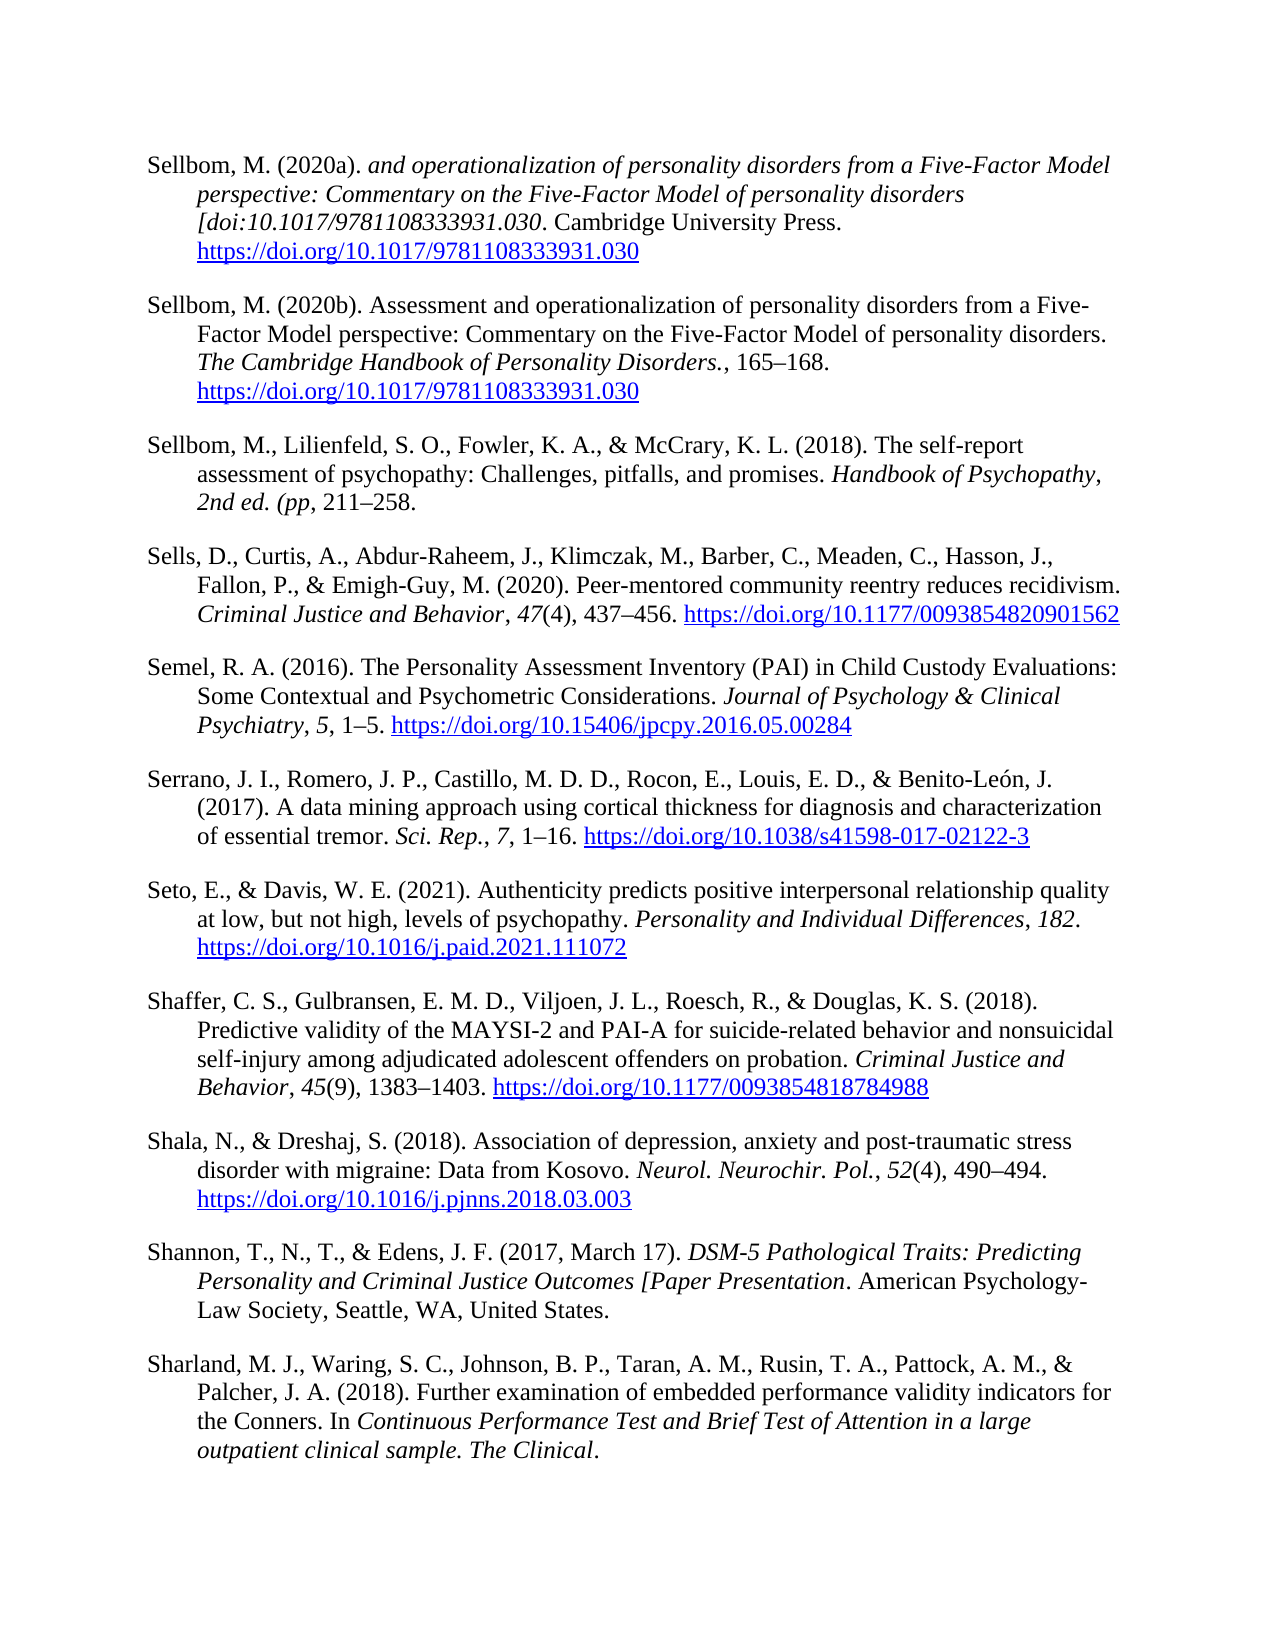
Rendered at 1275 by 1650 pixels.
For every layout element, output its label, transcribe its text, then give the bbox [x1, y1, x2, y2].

text Shala, N., & Dreshaj, S. (2018). Association of depression, anxiety and post-traumatic stress disorder with migraine: Data from Kosovo. Neurol. Neurochir. Pol., 52(4), 490–494. https://doi.org/10.1016/j.pjnns.2018.03.003 [147, 1126, 1125, 1212]
text Semel, R. A. (2016). The Personality Assessment Inventory (PAI) in Child Custody Evaluations: Some Contextual and Psychometric Considerations. Journal of Psychology & Clinical Psychiatry, 5, 1–5. https://doi.org/10.15406/jpcpy.2016.05.00284 [147, 652, 1125, 739]
text Serrano, J. I., Romero, J. P., Castillo, M. D. D., Rocon, E., Louis, E. D., & Benito-León, J. (2017). A data mining approach using cortical thickness for diagnosis and characterization of essential tremor. Sci. Rep., 7, 1–16. https://doi.org/10.1038/s41598-017-02122-3 [147, 764, 1125, 850]
text Sellbom, M. (2020a). and operationalization of personality disorders from a Five-Factor Model perspective: Commentary on the Five-Factor Model of personality disorders [doi:10.1017/9781108333931.030. Cambridge University Press. https://doi.org/10.1017/9781108333931.030 [147, 150, 1125, 265]
text Sellbom, M. (2020b). Assessment and operationalization of personality disorders from a Five-Factor Model perspective: Commentary on the Five-Factor Model of personality disorders. The Cambridge Handbook of Personality Disorders., 165–168. https://doi.org/10.1017/9781108333931.030 [147, 290, 1125, 405]
text Sharland, M. J., Waring, S. C., Johnson, B. P., Taran, A. M., Rusin, T. A., Pattock, A. M., & Palcher, J. A. (2018). Further examination of embedded performance validity indicators for the Conners. In Continuous Performance Test and Brief Test of Attention in a large outpatient clinical sample. The Clinical. [147, 1349, 1125, 1464]
text Sells, D., Curtis, A., Abdur-Raheem, J., Klimczak, M., Barber, C., Meaden, C., Hasson, J., Fallon, P., & Emigh-Guy, M. (2020). Peer-mentored community reentry reduces recidivism. Criminal Justice and Behavior, 47(4), 437–456. https://doi.org/10.1177/0093854820901562 [147, 541, 1125, 627]
text Shannon, T., N., T., & Edens, J. F. (2017, March 17). DSM-5 Pathological Traits: Predicting Personality and Criminal Justice Outcomes [Paper Presentation. American Psychology-Law Society, Seattle, WA, United States. [147, 1237, 1125, 1324]
text Sellbom, M., Lilienfeld, S. O., Fowler, K. A., & McCrary, K. L. (2018). The self‐report assessment of psychopathy: Challenges, pitfalls, and promises. Handbook of Psychopathy, 2nd ed. (pp, 211–258. [147, 430, 1125, 516]
text Seto, E., & Davis, W. E. (2021). Authenticity predicts positive interpersonal relationship quality at low, but not high, levels of psychopathy. Personality and Individual Differences, 182. https://doi.org/10.1016/j.paid.2021.111072 [147, 875, 1125, 961]
text Shaffer, C. S., Gulbransen, E. M. D., Viljoen, J. L., Roesch, R., & Douglas, K. S. (2018). Predictive validity of the MAYSI-2 and PAI-A for suicide-related behavior and nonsuicidal self-injury among adjudicated adolescent offenders on probation. Criminal Justice and Behavior, 45(9), 1383–1403. https://doi.org/10.1177/0093854818784988 [147, 986, 1125, 1101]
